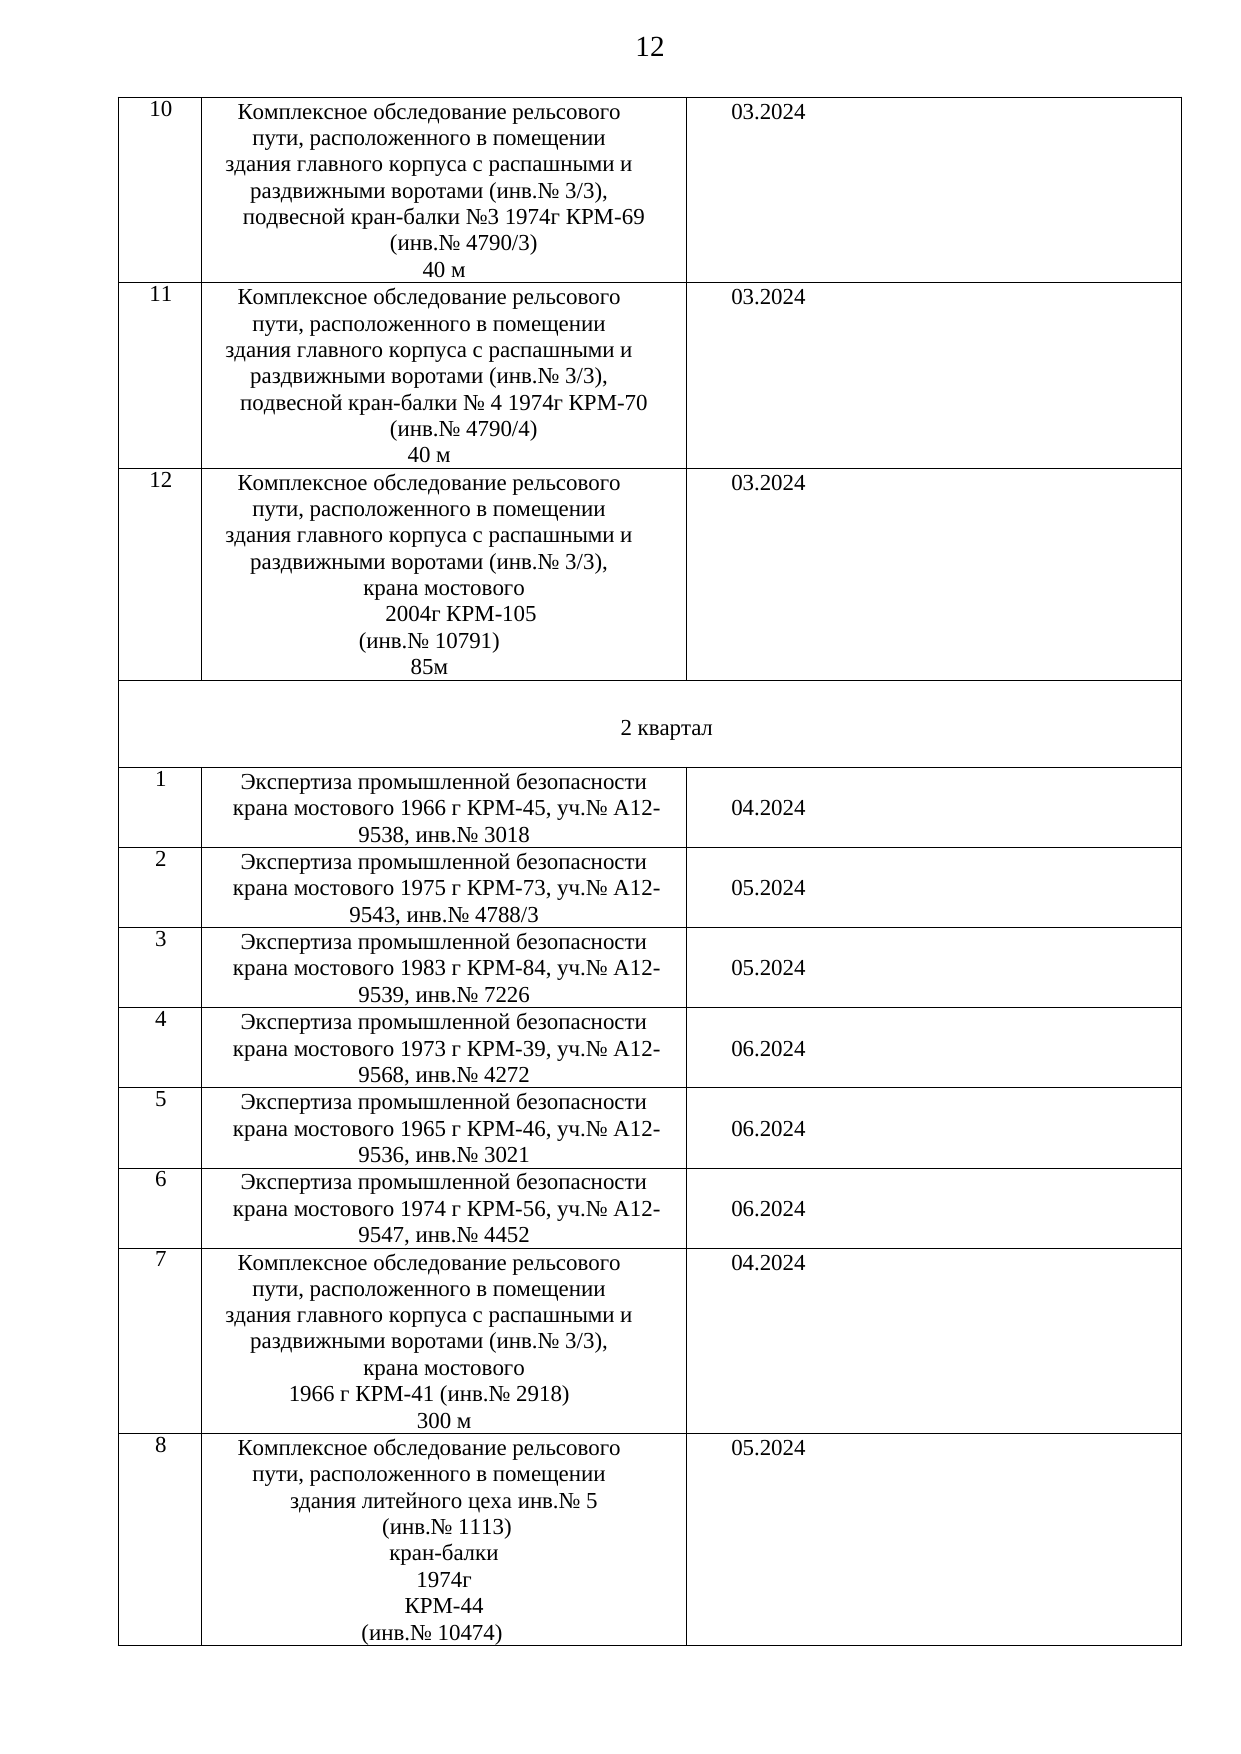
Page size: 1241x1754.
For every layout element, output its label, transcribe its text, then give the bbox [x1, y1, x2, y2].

table_cell Комплексное обследование рельсового пути, расположенного в помещении здания главного корпуса с распашными и раздвижными воротами (инв.№ 3/3), подвесной кран-балки № 4 1974г КРМ-70 (инв.№ 4790/4) 40 м [202, 283, 686, 468]
table_cell Комплексное обследование рельсового пути, расположенного в помещении здания главного корпуса с распашными и раздвижными воротами (инв.№ 3/3), крана мостового 1966 г КРМ-41 (инв.№ 2918) 300 м [202, 1249, 686, 1433]
table_cell Экспертиза промышленной безопасности крана мостового 1975 г КРМ-73, уч.№ А12-9543, инв.№ 4788/3 [202, 848, 686, 927]
table_cell Экспертиза промышленной безопасности крана мостового 1965 г КРМ-46, уч.№ А12-9536, инв.№ 3021 [202, 1088, 686, 1167]
table_cell 6 [119, 1169, 201, 1247]
table_cell 03.2024 [687, 469, 1181, 679]
table_cell 2 [119, 848, 201, 927]
table_cell 05.2024 [687, 928, 1181, 1007]
table_cell Комплексное обследование рельсового пути, расположенного в помещении здания главного корпуса с распашными и раздвижными воротами (инв.№ 3/3), подвесной кран-балки №3 1974г КРМ-69 (инв.№ 4790/3) 40 м [202, 98, 686, 282]
table_cell 10 [119, 98, 201, 282]
table_cell 04.2024 [687, 1249, 1181, 1433]
table_cell Экспертиза промышленной безопасности крана мостового 1974 г КРМ-56, уч.№ А12-9547, инв.№ 4452 [202, 1169, 686, 1247]
table_cell 03.2024 [687, 283, 1181, 468]
table_cell 05.2024 [687, 1434, 1181, 1645]
table_cell 1 [119, 768, 201, 847]
table_cell 06.2024 [687, 1169, 1181, 1247]
table_cell 06.2024 [687, 1008, 1181, 1087]
table_cell 8 [119, 1434, 201, 1645]
table_cell 11 [119, 283, 201, 468]
table_cell 12 [119, 469, 201, 679]
table_cell 5 [119, 1088, 201, 1167]
table_cell 3 [119, 928, 201, 1007]
table_cell Комплексное обследование рельсового пути, расположенного в помещении здания главного корпуса с распашными и раздвижными воротами (инв.№ 3/3), крана мостового 2004г КРМ-105 (инв.№ 10791) 85м [202, 469, 686, 679]
table_cell 7 [119, 1249, 201, 1433]
table_cell 2 квартал [119, 681, 1181, 767]
table_cell 4 [119, 1008, 201, 1087]
table_cell 05.2024 [687, 848, 1181, 927]
table_cell Экспертиза промышленной безопасности крана мостового 1973 г КРМ-39, уч.№ А12-9568, инв.№ 4272 [202, 1008, 686, 1087]
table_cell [202, 1434, 686, 1645]
table_cell 06.2024 [687, 1088, 1181, 1167]
table_cell Экспертиза промышленной безопасности крана мостового 1966 г КРМ-45, уч.№ А12-9538, инв.№ 3018 [202, 768, 686, 847]
table_cell 03.2024 [687, 98, 1181, 282]
table_cell Экспертиза промышленной безопасности крана мостового 1983 г КРМ-84, уч.№ А12-9539, инв.№ 7226 [202, 928, 686, 1007]
table_cell 04.2024 [687, 768, 1181, 847]
